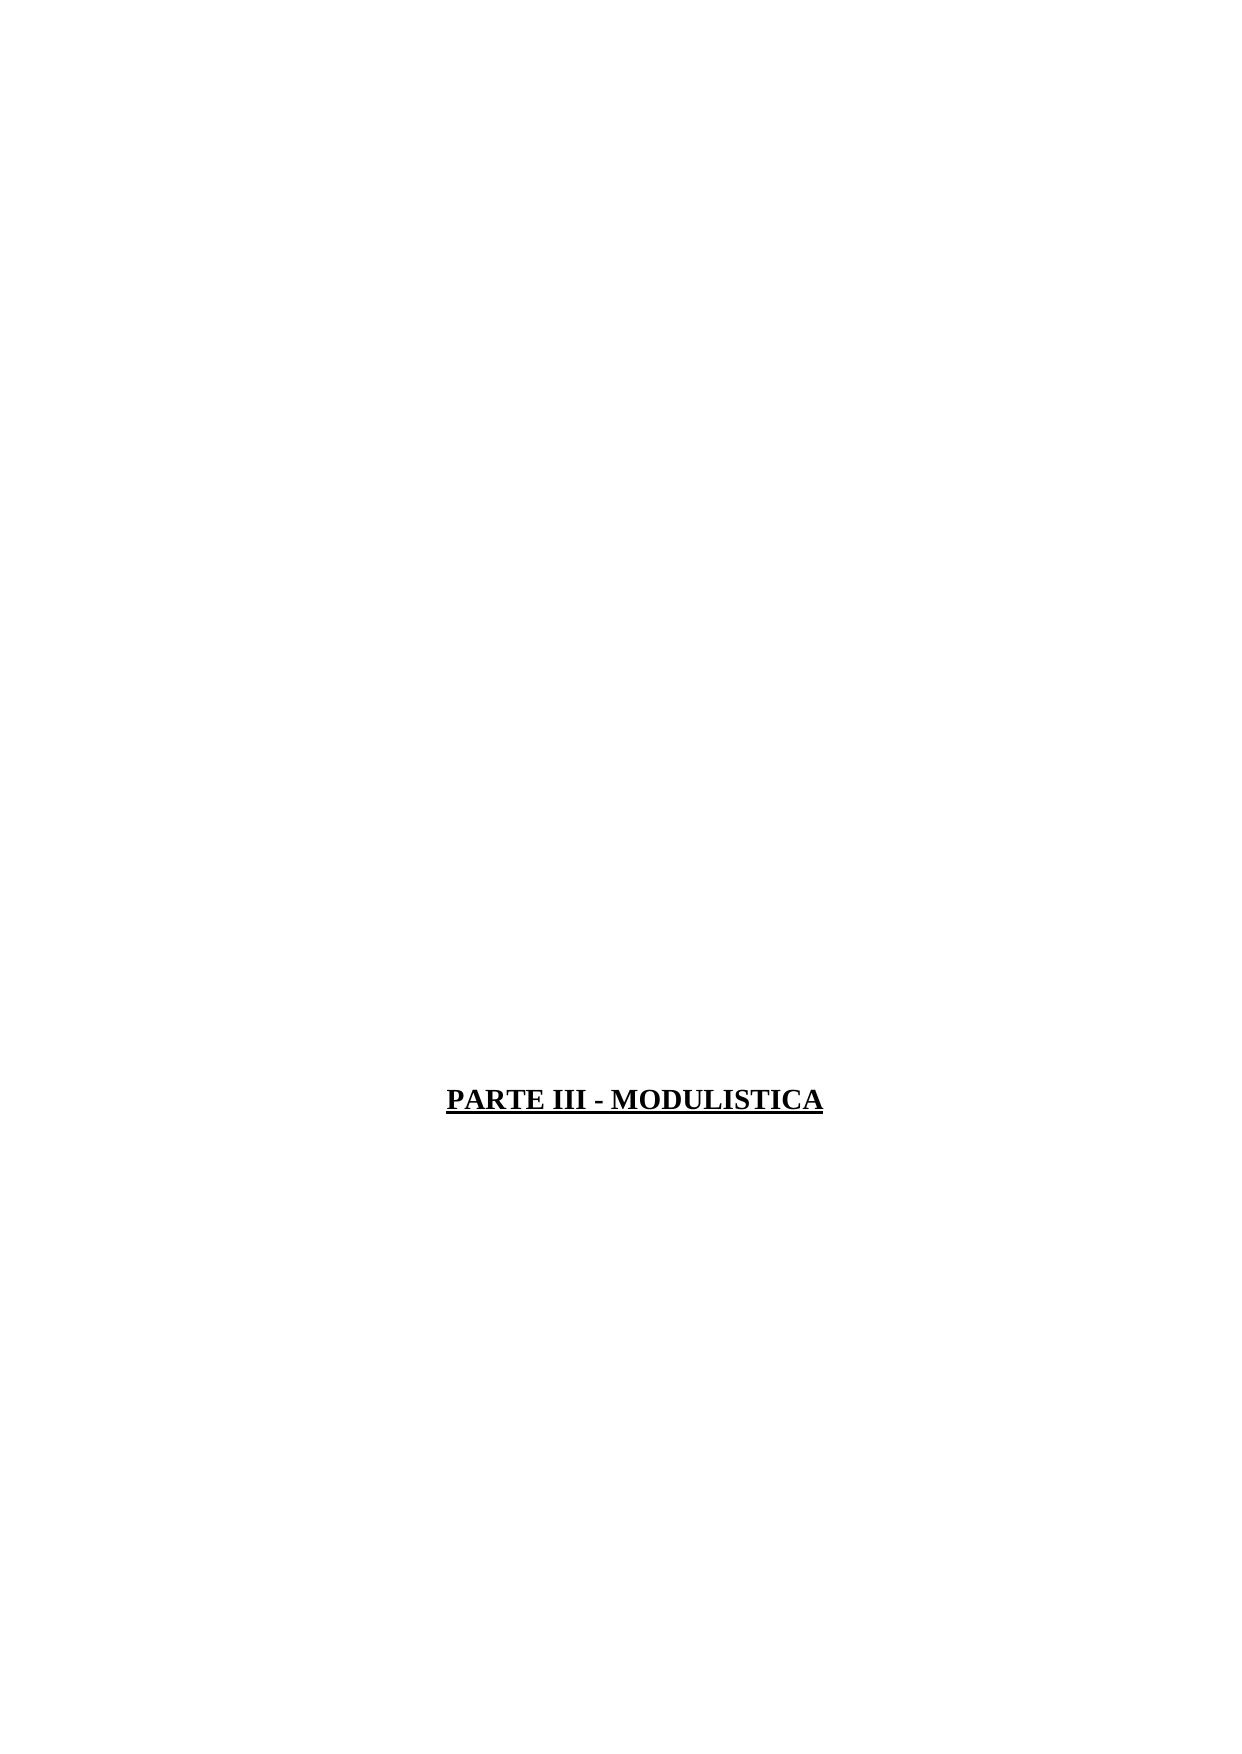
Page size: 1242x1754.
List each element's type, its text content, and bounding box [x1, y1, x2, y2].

text PARTE III - MODULISTICA [446, 1082, 1069, 1116]
